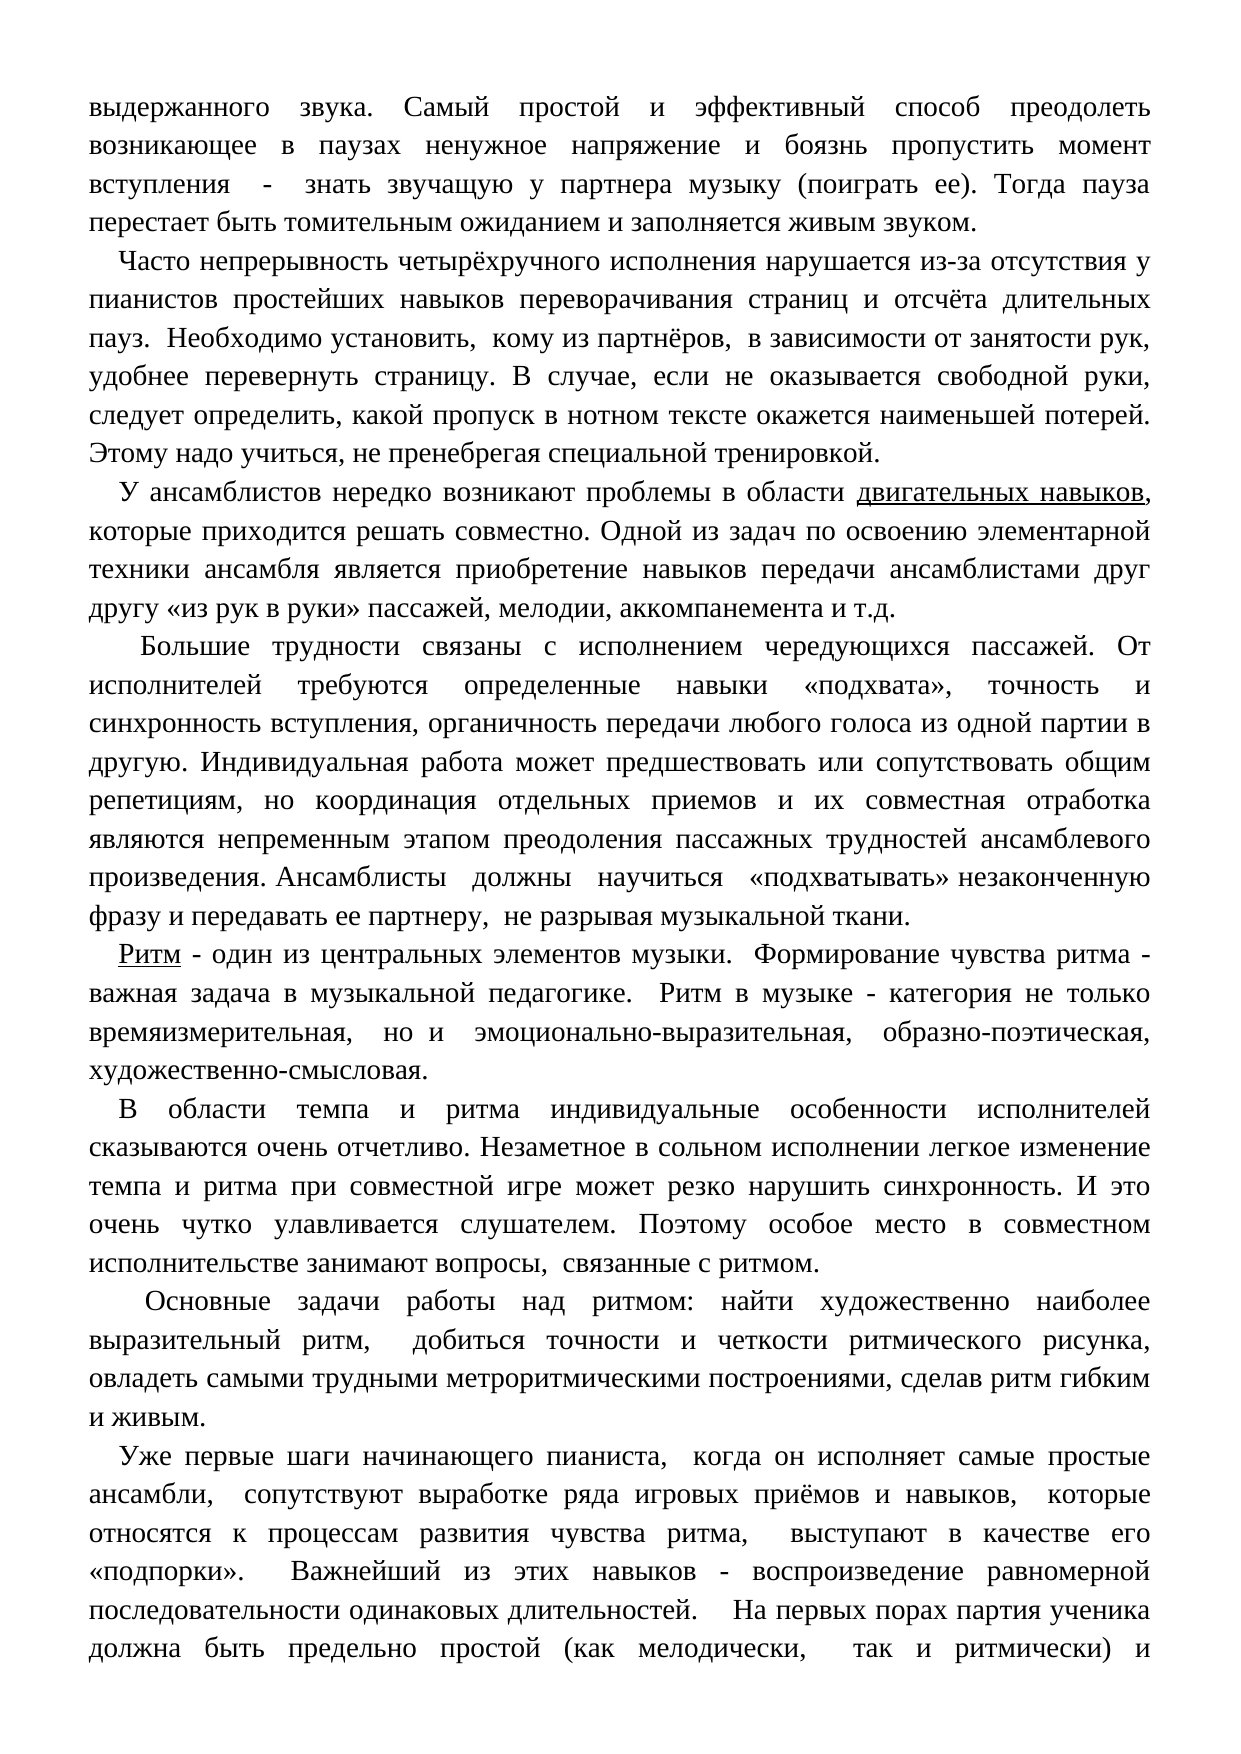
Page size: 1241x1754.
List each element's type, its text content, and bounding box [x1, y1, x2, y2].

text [88, 89, 1152, 238]
text Основные задачи работы над ритмом: найти художественно наиболее выразительный ритм, добиться точности и четкости ритмического рисунка, овладеть самыми трудными метроритмическими построениями, сделав ритм гибким и живым. [88, 1283, 1152, 1433]
text Ритм - один из центральных элементов музыки. Формирование чувства ритма - важная задача в музыкальной педагогике. Ритм в музыке - категория не только времяизмерительная, но и эмоционально-выразительная, образно-поэтическая, художественно-смысловая. [88, 937, 1152, 1086]
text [88, 1438, 1152, 1664]
text Большие трудности связаны с исполнением чередующихся пассажей. От исполнителей требуются определенные навыки «подхвата», точность и синхронность вступления, органичность передачи любого голоса из одной партии в другую. Индивидуальная работа может предшествовать или сопутствовать общим репетициям, но координация отдельных приемов и их совместная отработка являются непременным этапом преодоления пассажных трудностей ансамблевого произведения. Ансамблисты должны научиться «подхватывать» незаконченную фразу и передавать ее партнеру, не разрывая музыкальной ткани. [88, 628, 1152, 932]
text У ансамблистов нередко возникают проблемы в области двигательных навыков, которые приходится решать совместно. Одной из задач по освоению элементарной техники ансамбля является приобретение навыков передачи ансамблистами друг другу «из рук в руки» пассажей, мелодии, аккомпанемента и т.д. [88, 474, 1152, 623]
text В области темпа и ритма индивидуальные особенности исполнителей сказываются очень отчетливо. Незаметное в сольном исполнении легкое изменение темпа и ритма при совместной игре может резко нарушить синхронность. И это очень чутко улавливается слушателем. Поэтому особое место в совместном исполнительстве занимают вопросы, связанные с ритмом. [88, 1091, 1152, 1278]
text Часто непрерывность четырёхручного исполнения нарушается из-за отсутствия у пианистов простейших навыков переворачивания страниц и отсчёта длительных пауз. Необходимо установить, кому из партнёров, в зависимости от занятости рук, удобнее перевернуть страницу. В случае, если не оказывается свободной руки, следует определить, какой пропуск в нотном тексте окажется наименьшей потерей. Этому надо учиться, не пренебрегая специальной тренировкой. [88, 243, 1152, 469]
